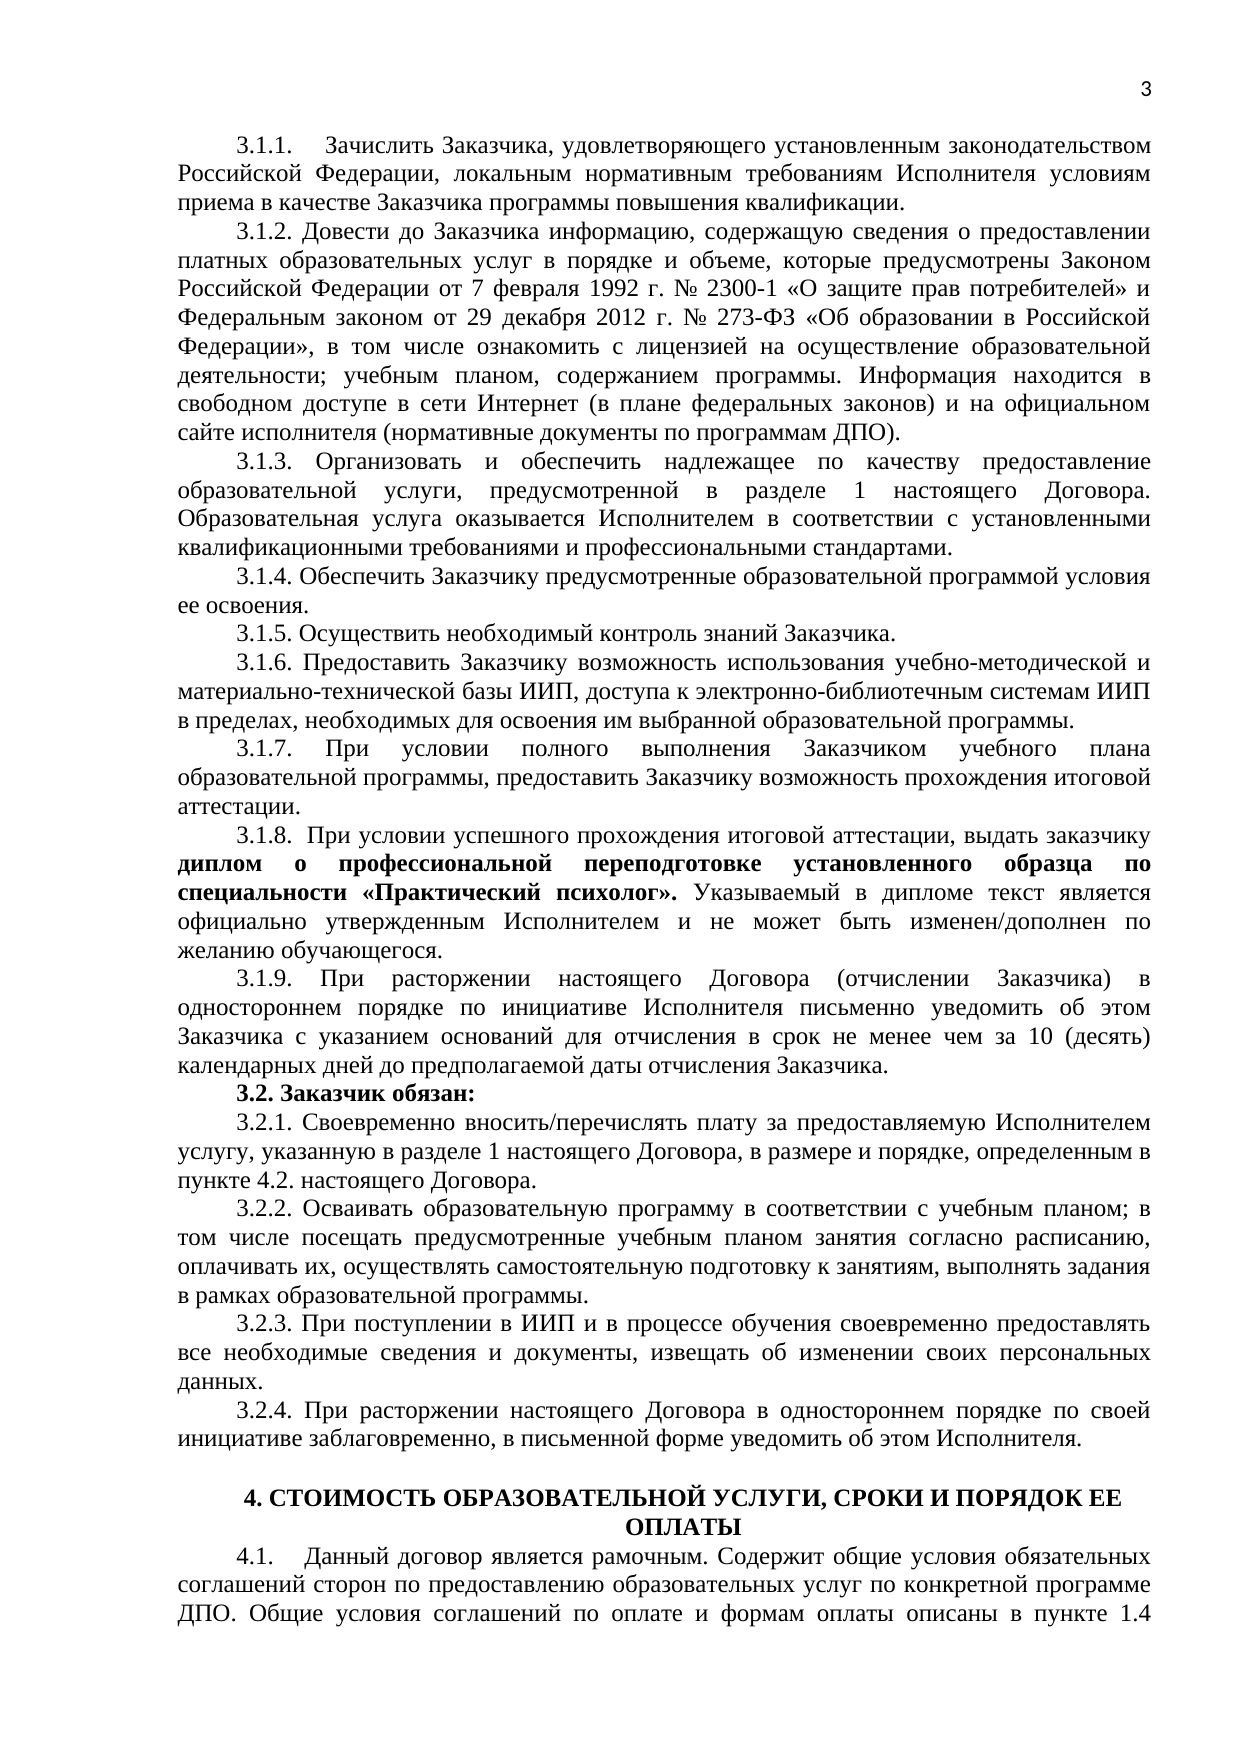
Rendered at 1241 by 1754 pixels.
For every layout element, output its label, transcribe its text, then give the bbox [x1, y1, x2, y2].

text 3.2.3. При поступлении в ИИП и в процессе обучения своевременно предоставлять все необходимые сведения и документы, извещать об изменении своих персональных данных. [177, 1308, 1152, 1395]
text 3.2.4. При расторжении настоящего Договора в одностороннем порядке по своей инициативе заблаговременно, в письменной форме уведомить об этом Исполнителя. [177, 1395, 1152, 1452]
list 3.1.3. Организовать и обеспечить надлежащее по качеству предоставление образовательной услуги, предусмотренной в разделе 1 настоящего Договора. Образовательная услуга оказывается Исполнителем в соответствии с установленными квалификационными требованиями и профессиональными стандартами. [177, 446, 1152, 561]
list 3.1.5. Осуществить необходимый контроль знаний Заказчика. [177, 618, 1152, 647]
list 3.1.4. Обеспечить Заказчику предусмотренные образовательной программой условия ее освоения. [177, 561, 1152, 618]
list Зачислить Заказчика, удовлетворяющего установленным законодательством Российской Федерации, локальным нормативным требованиям Исполнителя условиям приема в качестве Заказчика программы повышения квалификации. [177, 130, 1152, 216]
subtitle 4. СТОИМОСТЬ ОБРАЗОВАТЕЛЬНОЙ УСЛУГИ, СРОКИ И ПОРЯДОК ЕЕ ОПЛАТЫ [214, 1483, 1152, 1541]
text 3.2.2. Осваивать образовательную программу в соответствии с учебным планом; в том числе посещать предусмотренные учебным планом занятия согласно расписанию, оплачивать их, осуществлять самостоятельную подготовку к занятиям, выполнять задания в рамках образовательной программы. [177, 1193, 1152, 1308]
list 3.1.6. Предоставить Заказчику возможность использования учебно-методической и материально-технической базы ИИП, доступа к электронно-библиотечным системам ИИП в пределах, необходимых для освоения им выбранной образовательной программы. [177, 647, 1152, 733]
list 3.1.9. При расторжении настоящего Договора (отчислении Заказчика) в одностороннем порядке по инициативе Исполнителя письменно уведомить об этом Заказчика с указанием оснований для отчисления в срок не менее чем за 10 (десять) календарных дней до предполагаемой даты отчисления Заказчика. [177, 963, 1152, 1078]
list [177, 1541, 1152, 1627]
text 3.1.2. Довести до Заказчика информацию, содержащую сведения о предоставлении платных образовательных услуг в порядке и объеме, которые предусмотрены Законом Российской Федерации от 7 февраля 1992 г. № 2300-1 «О защите прав потребителей» и Федеральным законом от 29 декабря 2012 г. № 273-ФЗ «Об образовании в Российской Федерации», в том числе ознакомить с лицензией на осуществление образовательной деятельности; учебным планом, содержанием программы. Информация находится в свободном доступе в сети Интернет (в плане федеральных законов) и на официальном сайте исполнителя (нормативные документы по программам ДПО). [177, 216, 1152, 446]
text 3.2. Заказчик обязан: [225, 1078, 1152, 1107]
text 3.2.1. Своевременно вносить/перечислять плату за предоставляемую Исполнителем услугу, указанную в разделе 1 настоящего Договора, в размере и порядке, определенным в пункте 4.2. настоящего Договора. [177, 1107, 1152, 1193]
list 3.1.8. При условии успешного прохождения итоговой аттестации, выдать заказчику диплом о профессиональной переподготовке установленного образца по специальности «Практический психолог». Указываемый в дипломе текст является официально утвержденным Исполнителем и не может быть изменен/дополнен по желанию обучающегося. [177, 820, 1152, 963]
list 3.1.7. При условии полного выполнения Заказчиком учебного плана образовательной программы, предоставить Заказчику возможность прохождения итоговой аттестации. [177, 733, 1152, 820]
